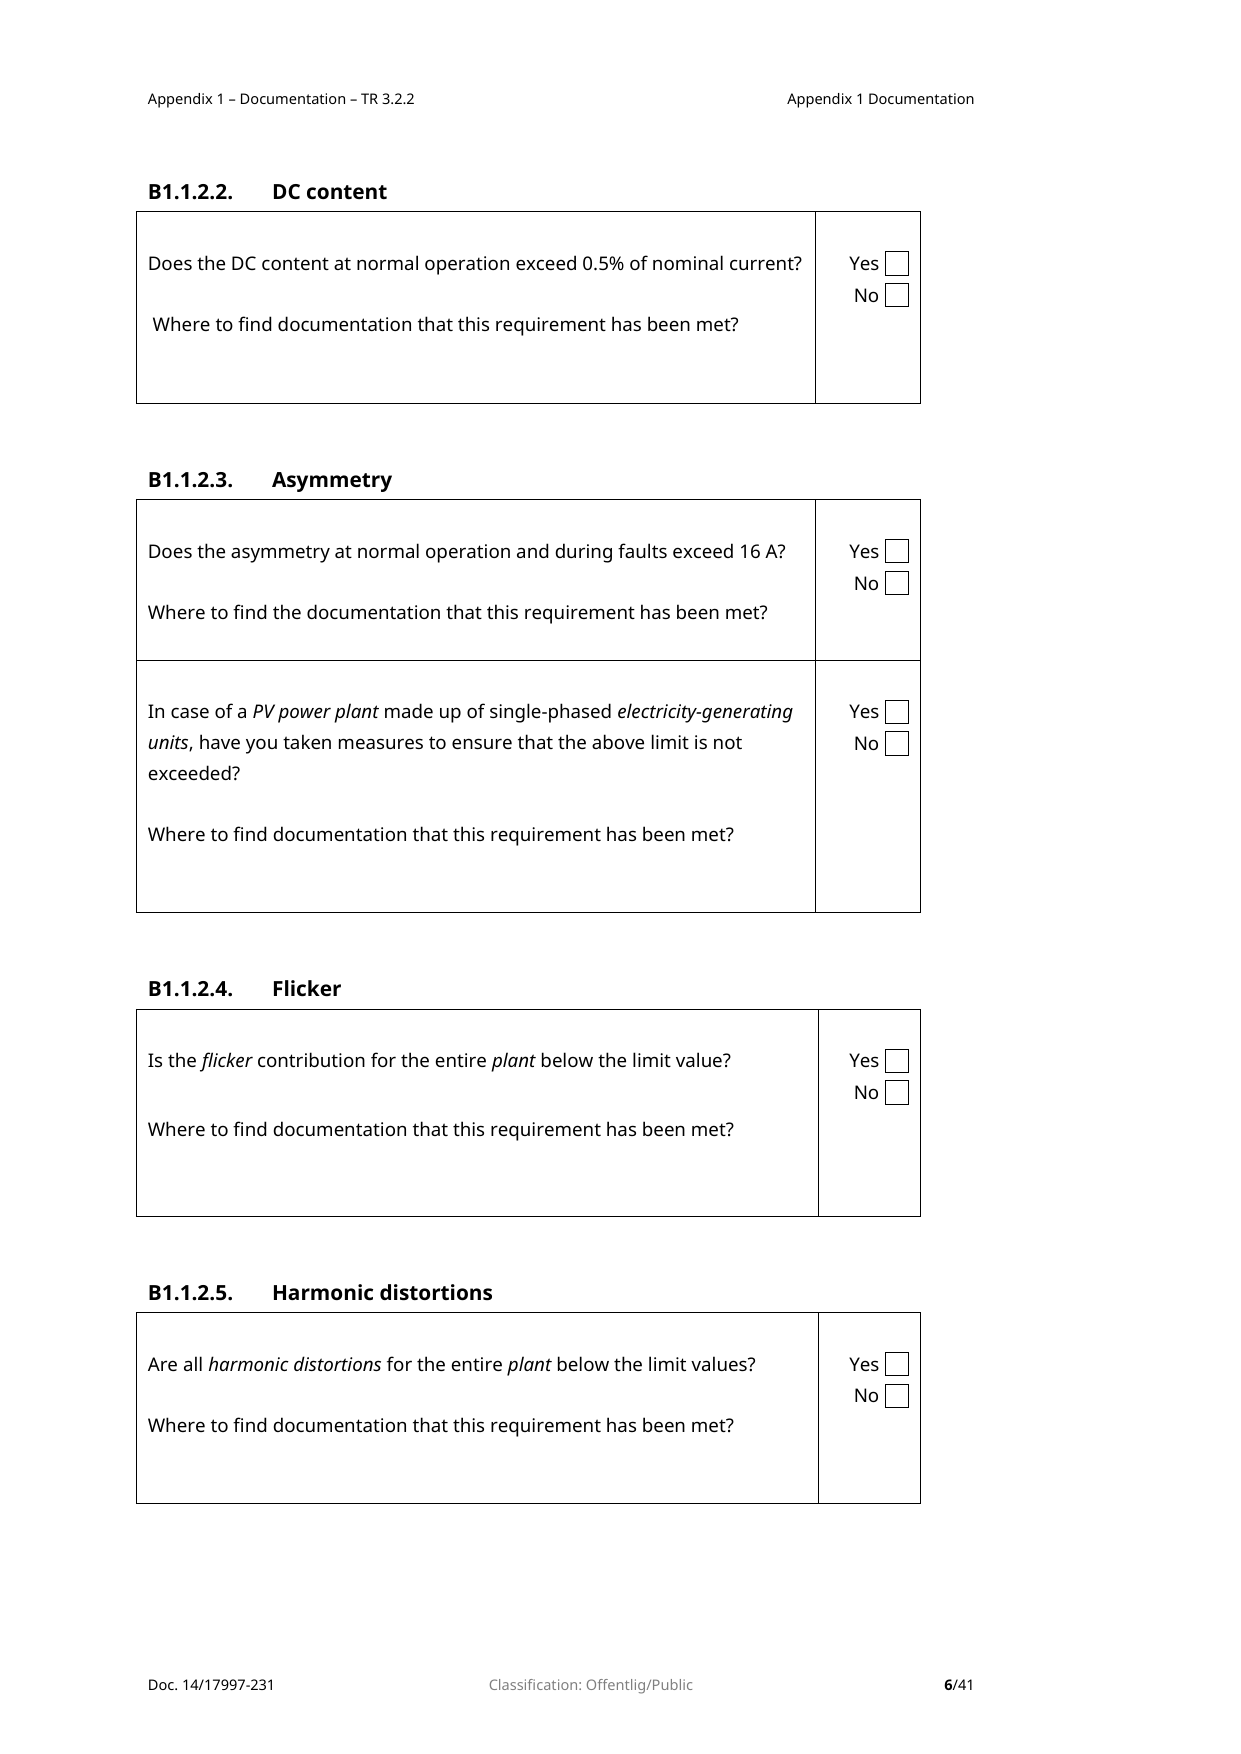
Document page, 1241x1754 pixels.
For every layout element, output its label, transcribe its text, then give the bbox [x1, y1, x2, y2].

subtitle DC content [148, 177, 909, 206]
table_cell Yes No [816, 661, 920, 912]
table_header Yes No [816, 212, 920, 403]
subtitle Flicker [148, 974, 909, 1003]
table_header Yes No [816, 500, 920, 660]
table_header Does the asymmetry at normal operation and during faults exceed 16 A? Where to find the documentation that this requirement has been met? [137, 500, 815, 660]
table_header Yes No [819, 1313, 920, 1503]
subtitle Asymmetry [148, 465, 909, 493]
table_cell In case of a PV power plant made up of single-phased electricity-generating units, have you taken measures to ensure that the above limit is not exceeded? Where to find documentation that this requirement has been met? [137, 661, 815, 912]
subtitle Harmonic distortions [148, 1278, 909, 1306]
table_header Is the flicker contribution for the entire plant below the limit value? Where to find documentation that this requirement has been met? [137, 1010, 818, 1216]
table_header Yes No [819, 1010, 920, 1216]
table_header Are all harmonic distortions for the entire plant below the limit values? Where to find documentation that this requirement has been met? [137, 1313, 818, 1503]
table_header Does the DC content at normal operation exceed 0.5% of nominal current? Where to find documentation that this requirement has been met? [137, 212, 815, 403]
